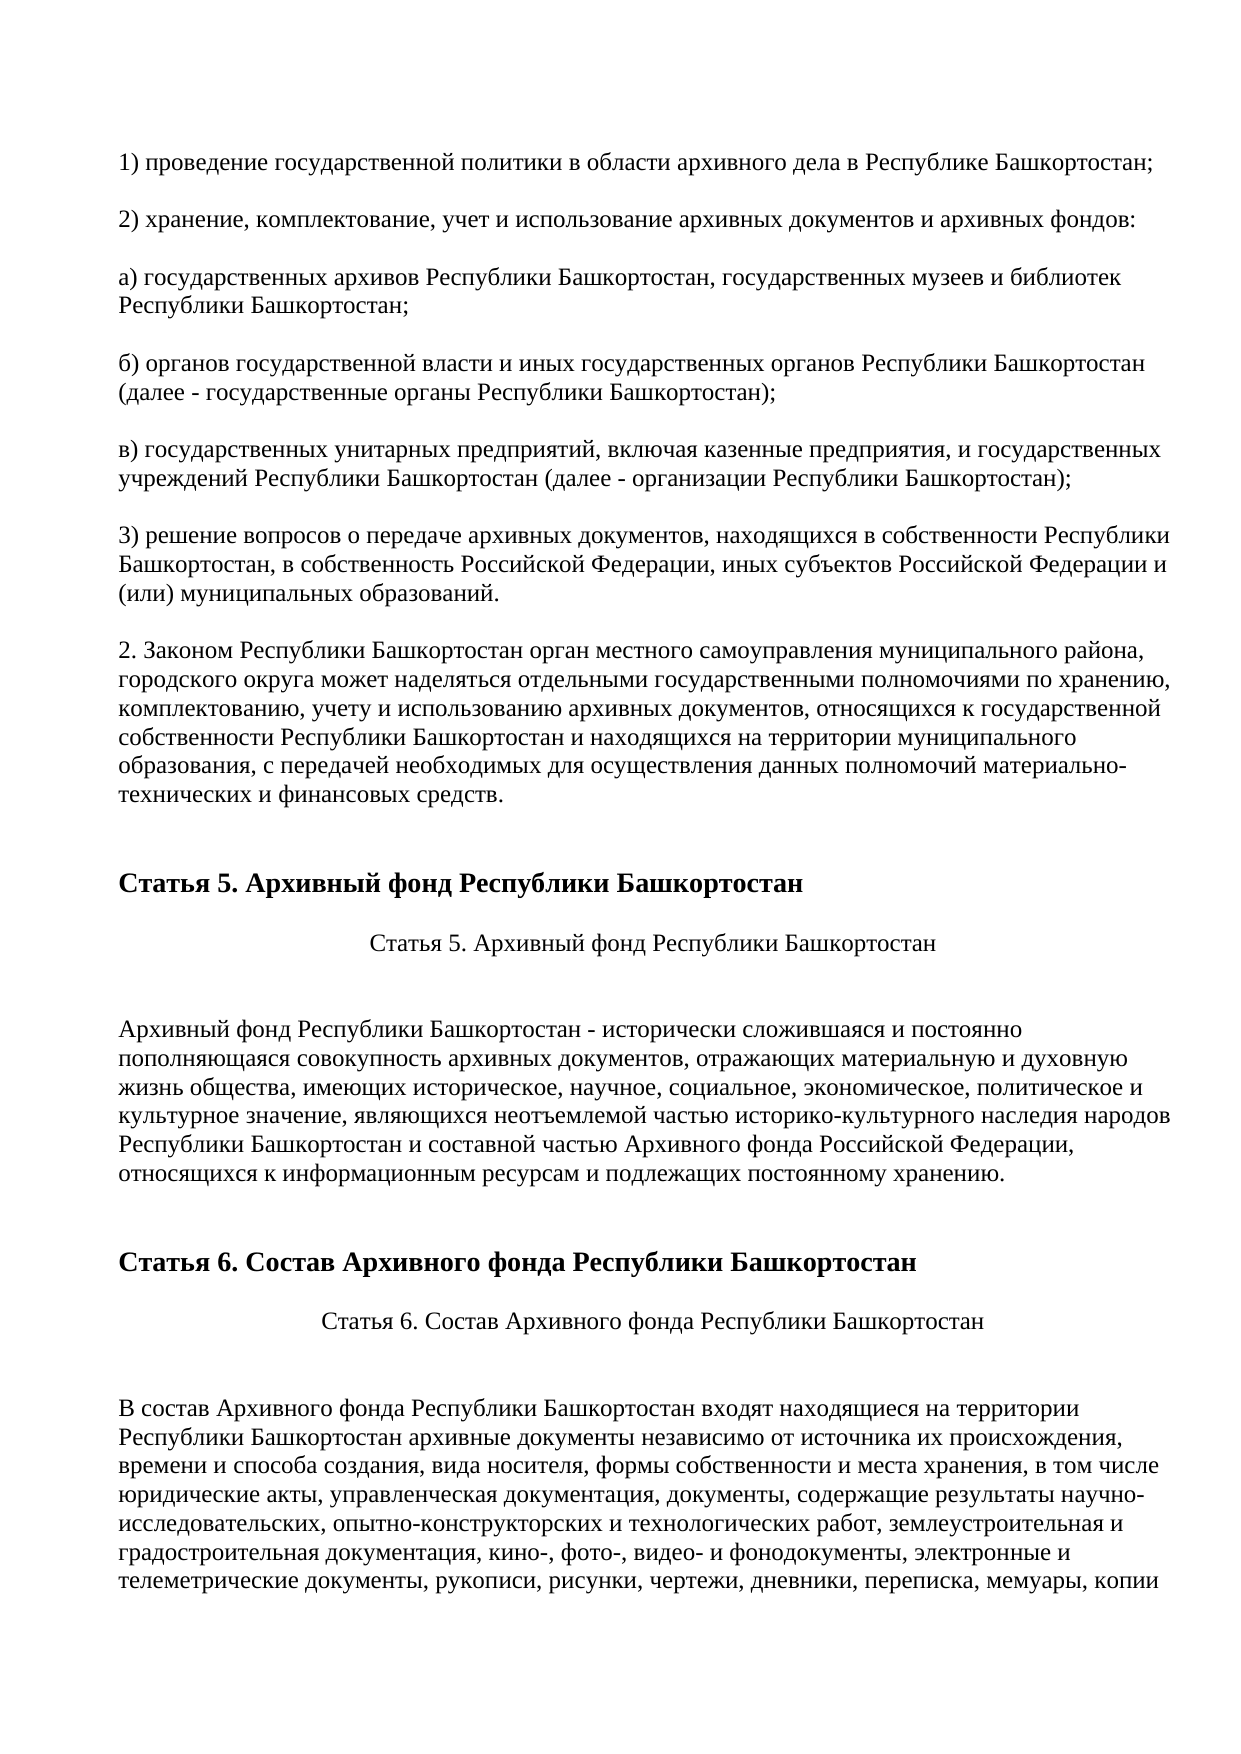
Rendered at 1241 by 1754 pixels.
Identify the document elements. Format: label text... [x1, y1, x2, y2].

text Архивный фонд Республики Башкортостан - исторически сложившаяся и постоянно пополняющаяся совокупность архивных документов, отражающих материальную и духовную жизнь общества, имеющих историческое, научное, социальное, экономическое, политическое и культурное значение, являющихся неотъемлемой частью историко-культурного наследия народов Республики Башкортостан и составной частью Архивного фонда Российской Федерации, относящихся к информационным ресурсам и подлежащих постоянному хранению. [118, 986, 1181, 1216]
text Статья 6. Состав Архивного фонда Республики Башкортостан [118, 1245, 1181, 1277]
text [118, 118, 1181, 837]
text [118, 1364, 1181, 1594]
text Статья 5. Архивный фонд Республики Башкортостан [118, 928, 1181, 956]
text Статья 5. Архивный фонд Республики Башкортостан [118, 866, 1181, 898]
text Статья 6. Состав Архивного фонда Республики Башкортостан [118, 1306, 1181, 1335]
